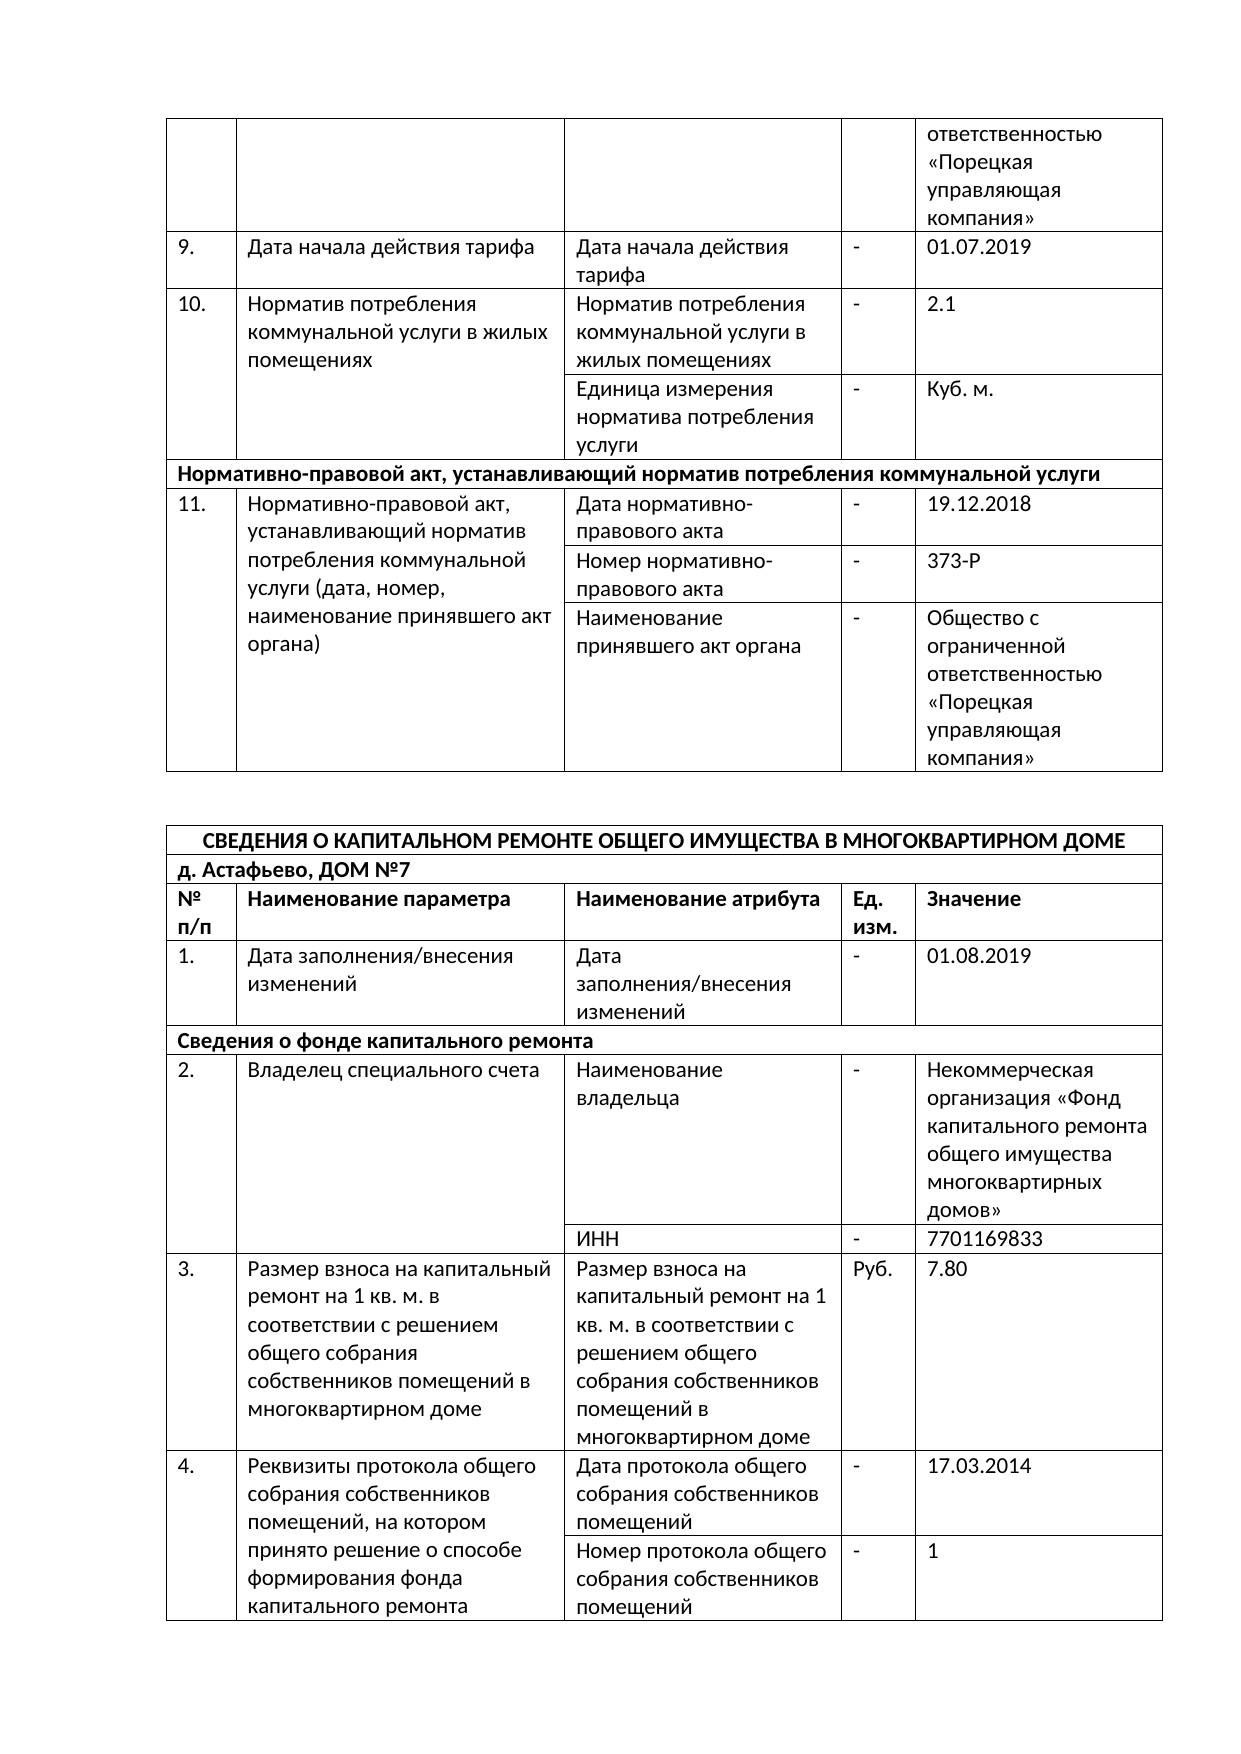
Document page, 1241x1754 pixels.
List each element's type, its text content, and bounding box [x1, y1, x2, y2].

table_cell Ед. изм. [842, 884, 915, 940]
table_cell Наименование параметра [237, 884, 564, 940]
table_cell Реквизиты протокола общего собрания собственников помещений, на котором принято решение о способе формирования фонда капитального ремонта [237, 1451, 564, 1620]
table_cell Норматив потребления коммунальной услуги в жилых помещениях [237, 289, 564, 458]
table_cell - [842, 1055, 915, 1223]
table_cell - [842, 289, 915, 373]
table_cell Номер протокола общего собрания собственников помещений [565, 1536, 841, 1620]
table_cell Сведения о фонде капитального ремонта [167, 1026, 1162, 1054]
table_cell 01.07.2019 [916, 232, 1162, 288]
table_cell - [842, 375, 915, 458]
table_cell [565, 119, 841, 231]
table_cell Дата заполнения/внесения изменений [565, 941, 841, 1025]
table_cell Значение [916, 884, 1162, 940]
table_cell Единица измерения норматива потребления услуги [565, 375, 841, 458]
table_cell Размер взноса на капитальный ремонт на 1 кв. м. в соответствии с решением общего собрания собственников помещений в многоквартирном доме [565, 1254, 841, 1450]
table_cell 7.80 [916, 1254, 1162, 1450]
table_cell Дата нормативно-правового акта [565, 489, 841, 545]
table_cell 10. [167, 289, 236, 458]
table_cell Наименование владельца [565, 1055, 841, 1223]
table_cell 1 [916, 1536, 1162, 1620]
table_cell - [842, 119, 915, 231]
table_cell - [842, 603, 915, 771]
table_cell Размер взноса на капитальный ремонт на 1 кв. м. в соответствии с решением общего собрания собственников помещений в многоквартирном доме [237, 1254, 564, 1450]
table_cell 3. [167, 1254, 236, 1450]
table_cell - [842, 941, 915, 1025]
table_cell 4. [167, 1451, 236, 1620]
table_cell Дата начала действия тарифа [565, 232, 841, 288]
table_cell - [842, 546, 915, 602]
table_cell 373-Р [916, 546, 1162, 602]
table_cell Номер нормативно-правового акта [565, 546, 841, 602]
table_cell 2.1 [916, 289, 1162, 373]
table_cell № п/п [167, 884, 236, 940]
table_cell Руб. [842, 1254, 915, 1450]
table_cell 7701169833 [916, 1225, 1162, 1253]
table_cell Дата начала действия тарифа [237, 232, 564, 288]
table_cell Норматив потребления коммунальной услуги в жилых помещениях [565, 289, 841, 373]
table_cell - [842, 489, 915, 545]
table_cell 19.12.2018 [916, 489, 1162, 545]
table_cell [916, 119, 1162, 231]
table_cell 2. [167, 1055, 236, 1253]
table_cell 17.03.2014 [916, 1451, 1162, 1535]
table_cell Наименование атрибута [565, 884, 841, 940]
table_cell - [842, 1536, 915, 1620]
table_cell 11. [167, 489, 236, 771]
table_cell - [842, 232, 915, 288]
table_cell Дата протокола общего собрания собственников помещений [565, 1451, 841, 1535]
table_cell д. Астафьево, ДОМ №7 [167, 855, 1162, 883]
table_cell Общество с ограниченной ответственностью «Порецкая управляющая компания» [916, 603, 1162, 771]
table_cell Дата заполнения/внесения изменений [237, 941, 564, 1025]
table_cell Владелец специального счета [237, 1055, 564, 1253]
table_cell 1. [167, 941, 236, 1025]
table_cell Нормативно-правовой акт, устанавливающий норматив потребления коммунальной услуги (дата, номер, наименование принявшего акт органа) [237, 489, 564, 771]
table_cell ИНН [565, 1225, 841, 1253]
table_cell Некоммерческая организация «Фонд капитального ремонта общего имущества многоквартирных домов» [916, 1055, 1162, 1223]
table_cell - [842, 1225, 915, 1253]
table_header СВЕДЕНИЯ О КАПИТАЛЬНОМ РЕМОНТЕ ОБЩЕГО ИМУЩЕСТВА В МНОГОКВАРТИРНОМ ДОМЕ [167, 826, 1162, 854]
table_cell Нормативно-правовой акт, устанавливающий норматив потребления коммунальной услуги [167, 460, 1162, 488]
table_cell 01.08.2019 [916, 941, 1162, 1025]
table_cell Куб. м. [916, 375, 1162, 458]
table_cell - [842, 1451, 915, 1535]
table_cell Наименование принявшего акт органа [565, 603, 841, 771]
table_cell 9. [167, 232, 236, 288]
